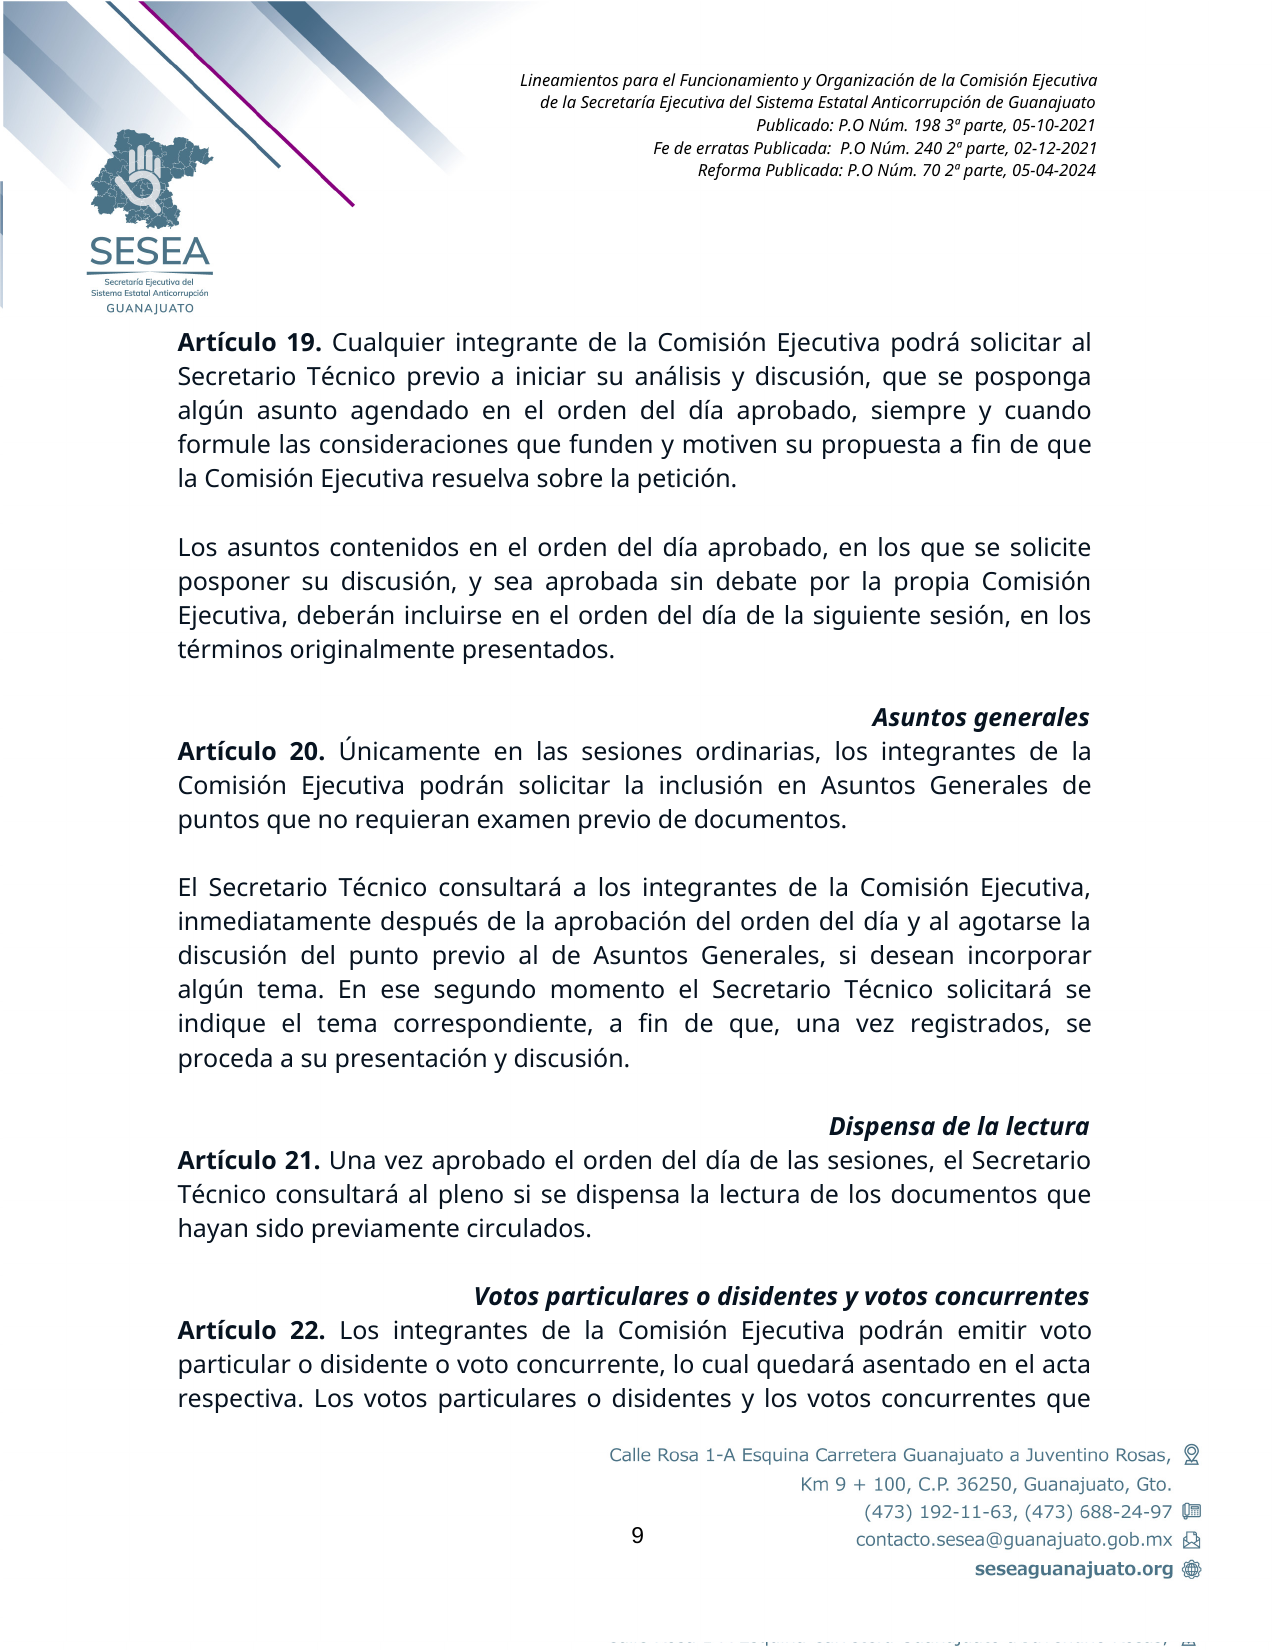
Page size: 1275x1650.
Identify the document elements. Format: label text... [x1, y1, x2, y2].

text Votos particulares o disidentes y votos concurrentes [177, 1279, 1093, 1313]
picture [0, 1, 1272, 1650]
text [177, 1313, 1093, 1415]
text Los asuntos contenidos en el orden del día aprobado, en los que se solicite posponer su discusión, y sea aprobada sin debate por la propia Comisión Ejecutiva, deberán incluirse en el orden del día de la siguiente sesión, en los términos originalmente presentados. [177, 529, 1093, 666]
text Asuntos generales [177, 699, 1093, 734]
text Artículo 21. Una vez aprobado el orden del día de las sesiones, el Secretario Técnico consultará al pleno si se dispensa la lectura de los documentos que hayan sido previamente circulados. [177, 1142, 1093, 1244]
text El Secretario Técnico consultará a los integrantes de la Comisión Ejecutiva, inmediatamente después de la aprobación del orden del día y al agotarse la discusión del punto previo al de Asuntos Generales, si desean incorporar algún tema. En ese segundo momento el Secretario Técnico solicitará se indique el tema correspondiente, a fin de que, una vez registrados, se proceda a su presentación y discusión. [177, 870, 1093, 1074]
text Artículo 20. Únicamente en las sesiones ordinarias, los integrantes de la Comisión Ejecutiva podrán solicitar la inclusión en Asuntos Generales de puntos que no requieran examen previo de documentos. [177, 734, 1093, 836]
text Dispensa de la lectura [177, 1108, 1093, 1142]
text Artículo 19. Cualquier integrante de la Comisión Ejecutiva podrá solicitar al Secretario Técnico previo a iniciar su análisis y discusión, que se posponga algún asunto agendado en el orden del día aprobado, siempre y cuando formule las consideraciones que funden y motiven su propuesta a fin de que la Comisión Ejecutiva resuelva sobre la petición. [177, 325, 1093, 495]
